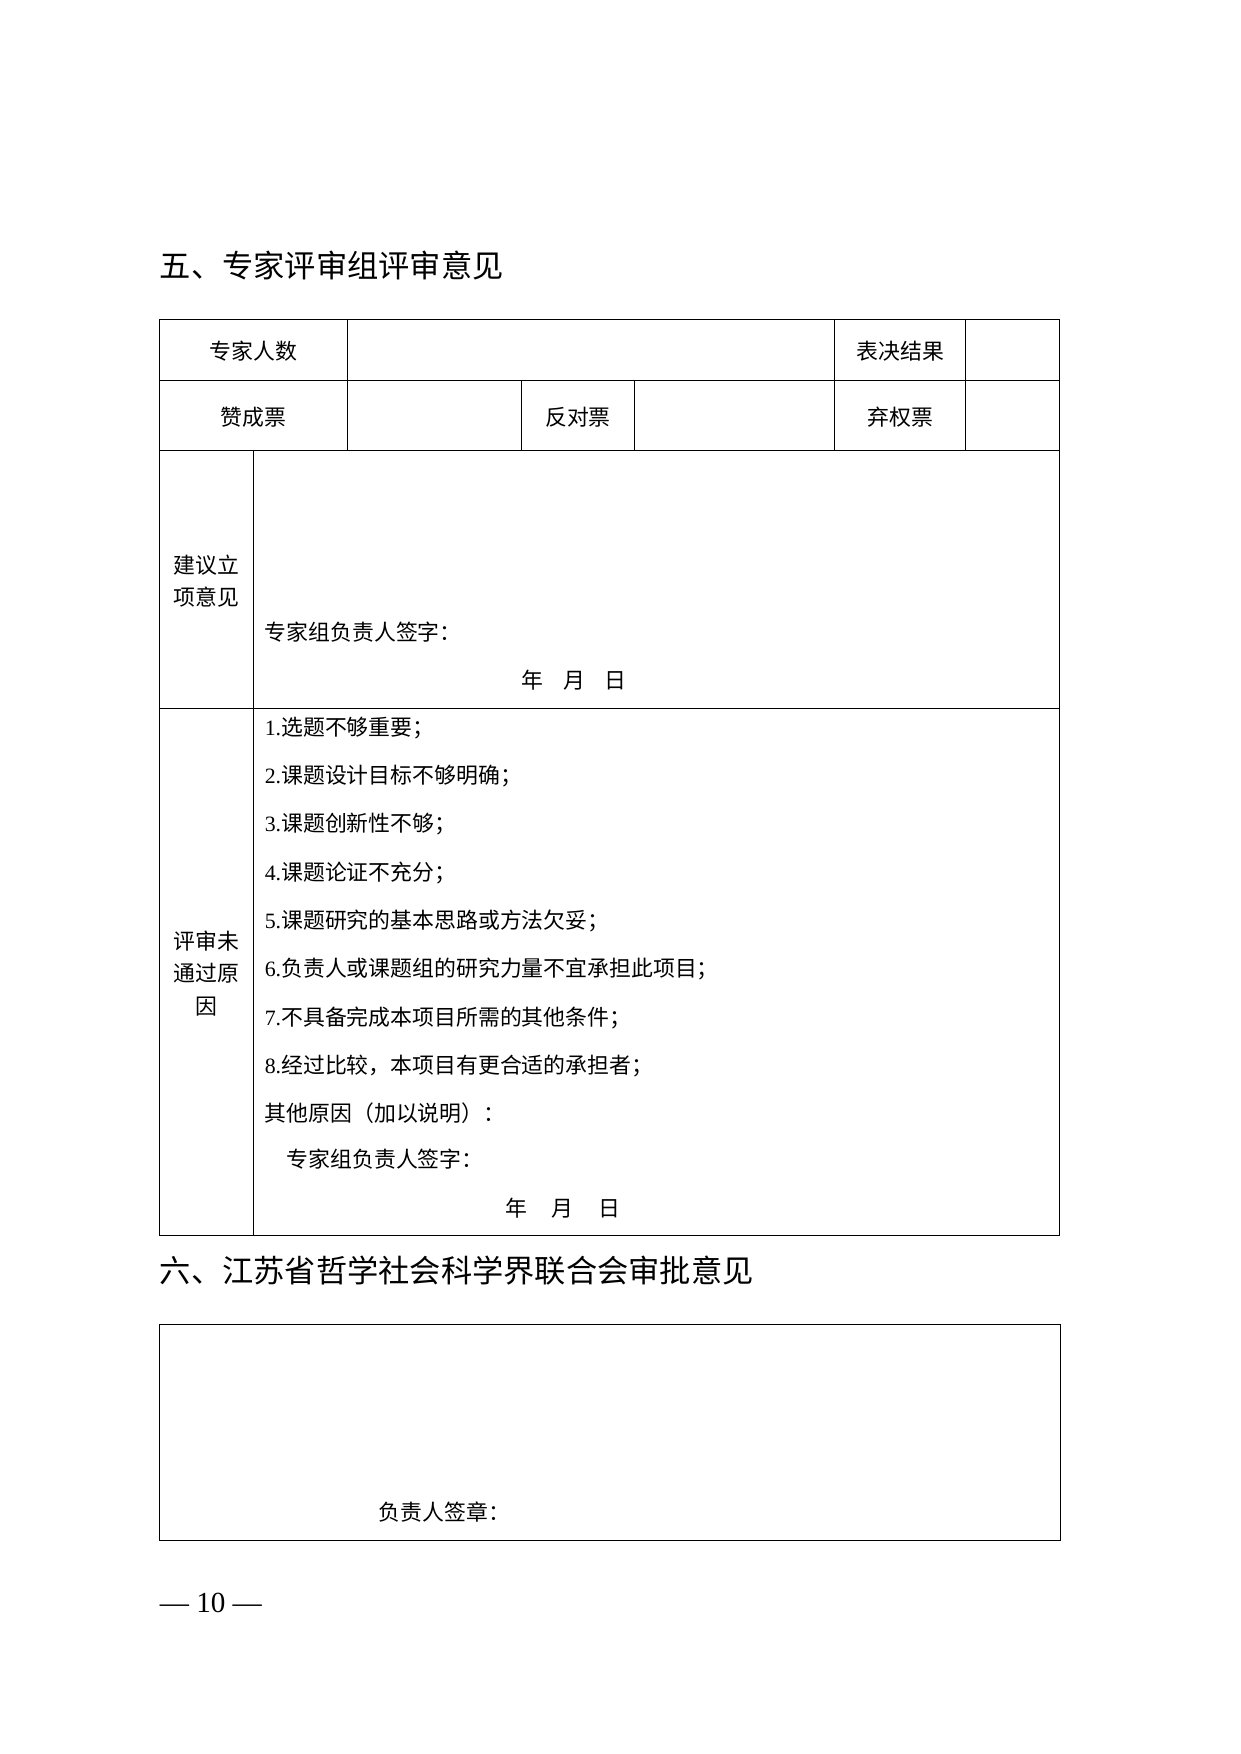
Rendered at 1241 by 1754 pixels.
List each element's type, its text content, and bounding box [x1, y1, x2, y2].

table_cell [254, 451, 1059, 614]
text 六、江苏省哲学社会科学界联合会审批意见 [159, 1236, 1081, 1301]
table_cell 专家组负责人签字： 年 月 日 [254, 614, 1059, 708]
table_cell [635, 381, 834, 450]
table_header [160, 1325, 1060, 1494]
table_header 表决结果 [835, 320, 965, 380]
table_header 专家人数 [160, 320, 347, 380]
table_header [966, 320, 1059, 380]
table_cell 赞成票 [160, 381, 347, 450]
table_cell 专家组负责人签字： 年 月 日 [254, 1141, 1059, 1235]
table_header [348, 320, 834, 380]
table_cell 负责人签章： 年 月 日 [160, 1495, 1060, 1539]
table_cell 1.选题不够重要； 2.课题设计目标不够明确； 3.课题创新性不够； 4.课题论证不充分； 5.课题研究的基本思路或方法欠妥； 6.负责人或课题组的研究力量不宜承担此项目； 7.不具备完成本项目所需的其他条件； 8.经过比较，本项目有更合适的承担者； 其他原因（加以说明）： [254, 709, 1059, 1141]
table_cell 弃权票 [835, 381, 965, 450]
table_cell [348, 381, 521, 450]
text 五、专家评审组评审意见 [159, 231, 1081, 296]
table_cell 评审未通过原因 [160, 709, 253, 1235]
table_cell 反对票 [522, 381, 634, 450]
table_cell [966, 381, 1059, 450]
table_cell 建议立项意见 [160, 451, 253, 708]
